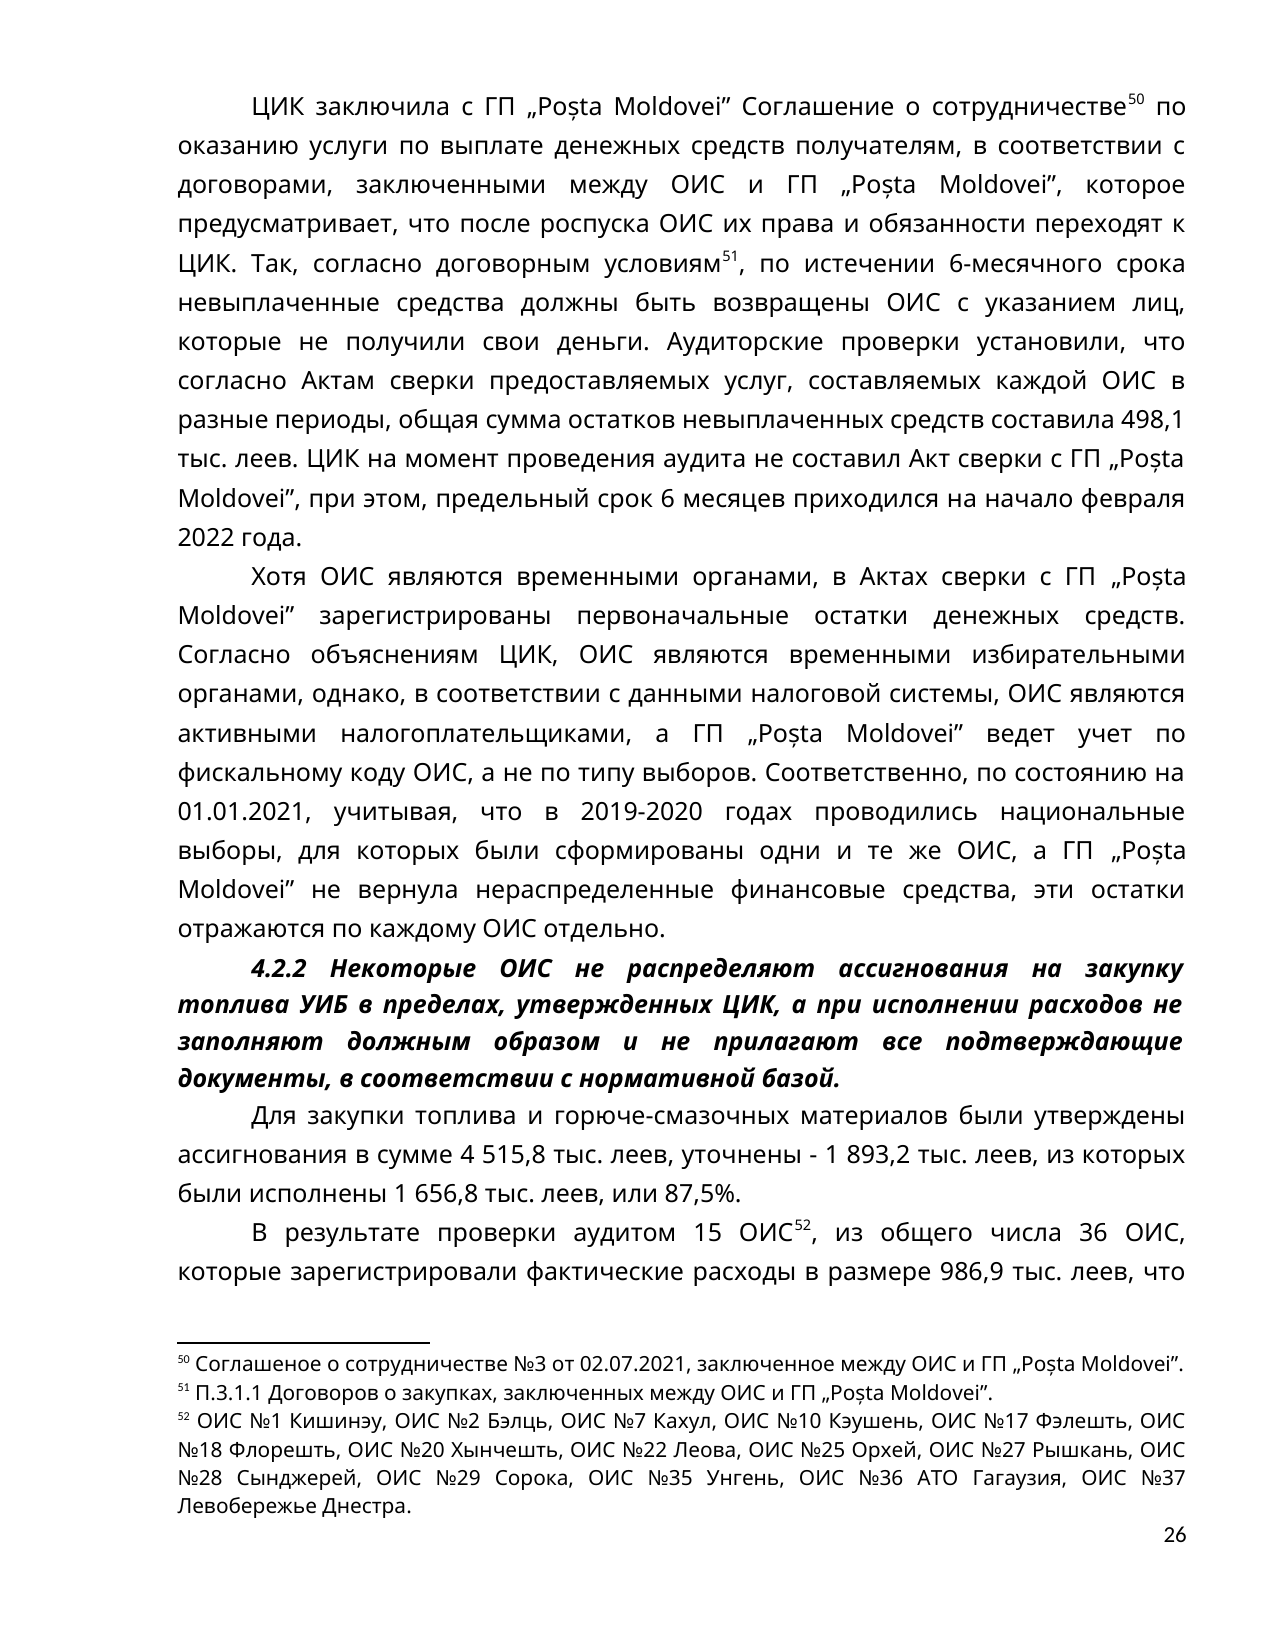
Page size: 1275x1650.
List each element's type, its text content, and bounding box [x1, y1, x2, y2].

subtitle 4.2.2 Некоторые ОИС не распределяют ассигнования на закупку топлива УИБ в пределах, утвержденных ЦИК, а при исполнении расходов не заполняют должным образом и не прилагают все подтверждающие документы, в соответствии с нормативной базой. [177, 950, 1186, 1095]
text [177, 1215, 1186, 1288]
text ЦИК заключила с ГП „Poșta Moldovei” Соглашение о сотрудничестве по оказанию услуги по выплате денежных средств получателям, в соответствии с договорами, заключенными между ОИС и ГП „Poșta Moldovei”, которое предусматривает, что после роспуска ОИС их права и обязанности переходят к ЦИК. Так, согласно договорным условиям, по истечении 6-месячного срока невыплаченные средства должны быть возвращены ОИС с указанием лиц, которые не получили свои деньги. Аудиторские проверки установили, что согласно Актам сверки предоставляемых услуг, составляемых каждой ОИС в разные периоды, общая сумма остатков невыплаченных средств составила 498,1 тыс. леев. ЦИК на момент проведения аудита не составил Акт сверки с ГП „Poșta Moldovei”, при этом, предельный срок 6 месяцев приходился на начало февраля 2022 года. [177, 89, 1186, 553]
text Хотя ОИС являются временными органами, в Актах сверки с ГП „Poșta Moldovei” зарегистрированы первоначальные остатки денежных средств. Согласно объяснениям ЦИК, ОИС являются временными избирательными органами, однако, в соответствии с данными налоговой системы, ОИС являются активными налогоплательщиками, а ГП „Poșta Moldovei” ведет учет по фискальному коду ОИС, а не по типу выборов. Соответственно, по состоянию на 01.01.2021, учитывая, что в 2019-2020 годах проводились национальные выборы, для которых были сформированы одни и те же ОИС, а ГП „Poșta Moldovei” не вернула нераспределенные финансовые средства, эти остатки отражаются по каждому ОИС отдельно. [177, 559, 1186, 945]
text Для закупки топлива и горюче-смазочных материалов были утверждены ассигнования в сумме 4 515,8 тыс. леев, уточнены - 1 893,2 тыс. леев, из которых были исполнены 1 656,8 тыс. леев, или 87,5%. [177, 1097, 1186, 1210]
